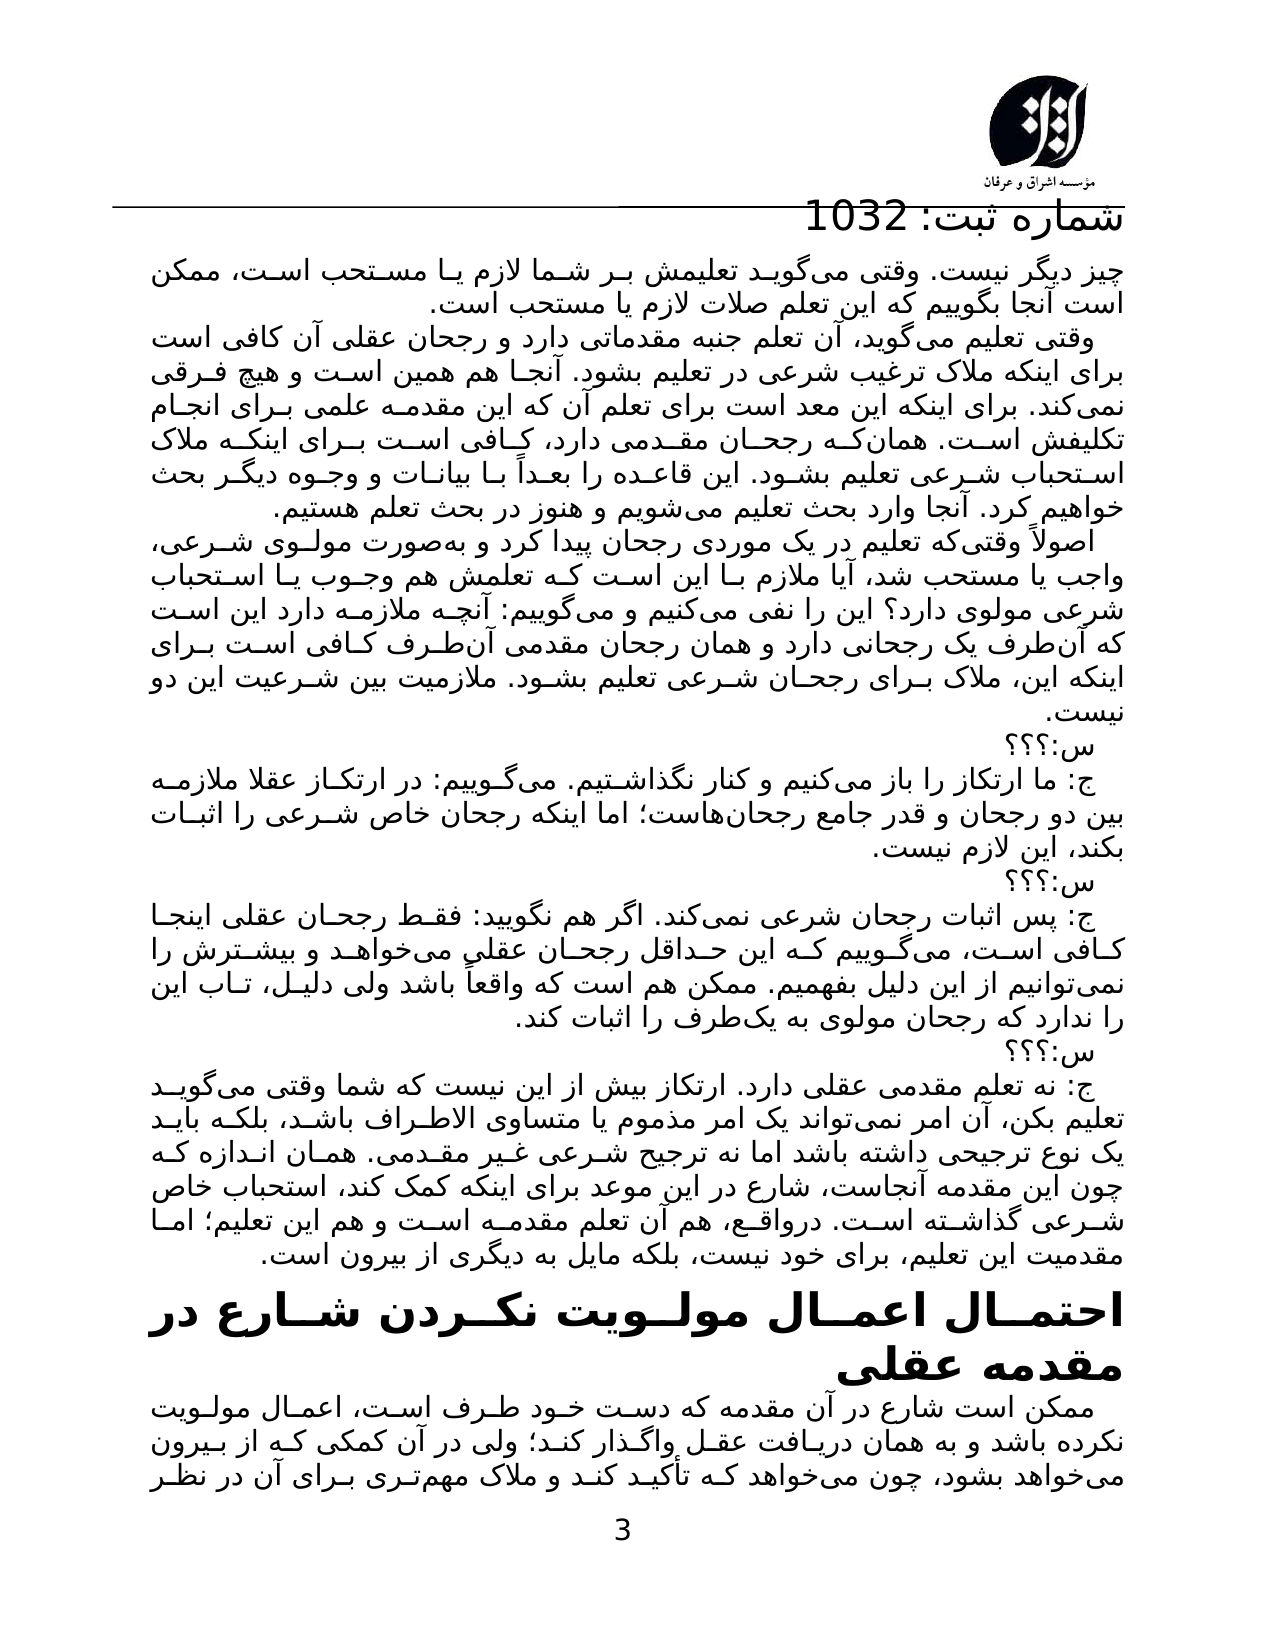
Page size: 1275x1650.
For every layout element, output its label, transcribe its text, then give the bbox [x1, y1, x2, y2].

text ج: پس اثبات رجحان شرعی نمی‌کند. اگر هم نگویید: فقط رجحان عقلی اینجا کافی است، می‌گوییم که این حداقل رجحان عقلی می‌خواهد و بیشترش را نمی‌توانیم از این دلیل بفهمیم. ممکن هم است که واقعاً باشد ولی دلیل، تاب این را ندارد که رجحان مولوی به یک‌طرف را اثبات کند. [150, 898, 1125, 1034]
text س:؟؟؟ [150, 864, 1125, 898]
text ج: نه تعلم مقدمی عقلی دارد. ارتکاز بیش از این نیست که شما وقتی می‌گوید تعلیم بکن، آن امر نمی‌تواند یک امر مذموم یا متساوی الاطراف باشد، بلکه باید یک نوع ترجیحی داشته باشد اما نه ترجیح شرعی غیر مقدمی. همان اندازه که چون این مقدمه آنجاست، شارع در این موعد برای اینکه کمک کند، استحباب خاص شرعی گذاشته است. درواقع، هم آن تعلم مقدمه است و هم این تعلیم؛ اما مقدمیت این تعلیم، برای خود نیست، بلکه مایل به دیگری از بیرون است. [150, 1068, 1125, 1272]
text س:؟؟؟ [150, 728, 1125, 762]
subtitle احتمال اعمال مولویت نکردن شارع در مقدمه عقلی [150, 1284, 1125, 1391]
text وقتی تعلیم می‌گوید، آن تعلم جنبه مقدماتی دارد و رجحان عقلی آن کافی است برای اینکه ملاک ترغیب شرعی در تعلیم بشود. آنجا هم همین است و هیچ فرقی نمی‌کند. برای اینکه این معد است برای تعلم آن که این مقدمه علمی برای انجام تکلیفش است. همان‌که رجحان مقدمی دارد، کافی است برای اینکه ملاک استحباب شرعی تعلیم بشود. این قاعده را بعداً با بیانات و وجوه دیگر بحث خواهیم کرد. آنجا وارد بحث تعلیم می‌شویم و هنوز در بحث تعلم هستیم. [150, 321, 1125, 524]
text اصولاً وقتی‌که تعلیم در یک موردی رجحان پیدا کرد و به‌صورت مولوی شرعی، واجب یا مستحب شد، آیا ملازم با این است که تعلمش هم وجوب یا استحباب شرعی مولوی دارد؟ این را نفی می‌کنیم و می‌گوییم: آنچه ملازمه دارد این است که آن‌طرف یک رجحانی دارد و همان رجحان مقدمی آن‌طرف کافی است برای اینکه این، ملاک برای رجحان شرعی تعلیم بشود. ملازمیت بین شرعیت این دو نیست. [150, 524, 1125, 728]
text ج: ما ارتکاز را باز می‌کنیم و کنار نگذاشتیم. می‌گوییم: در ارتکاز عقلا ملازمه بین دو رجحان و قدر جامع رجحان‌هاست؛ اما اینکه رجحان خاص شرعی را اثبات بکند، این لازم نیست. [150, 762, 1125, 864]
picture [980, 75, 1096, 192]
text س:؟؟؟ [150, 1034, 1125, 1068]
